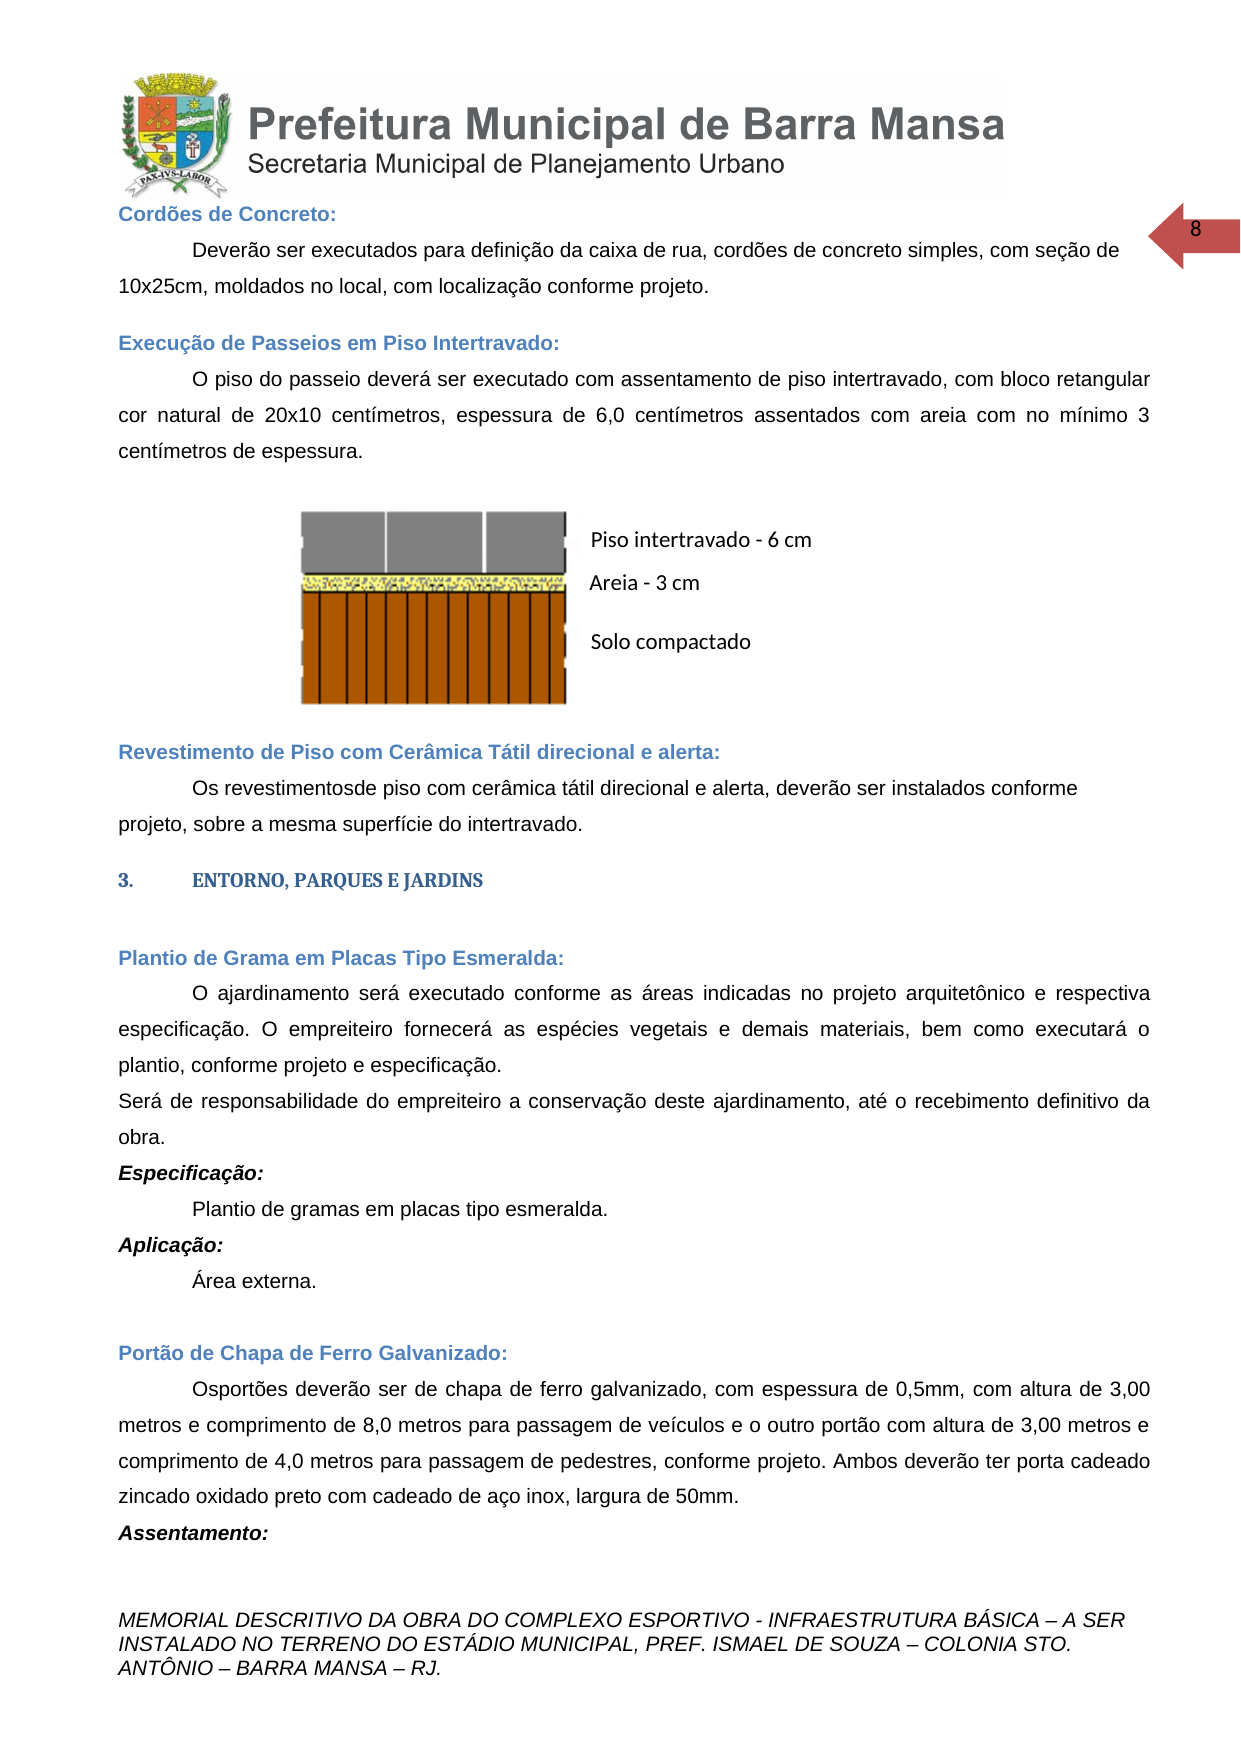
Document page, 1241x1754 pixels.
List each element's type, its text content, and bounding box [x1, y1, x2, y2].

text Aplicação: [118, 1233, 1152, 1257]
subtitle Execução de Passeios em Piso Intertravado: [118, 331, 1152, 355]
text Os revestimentosde piso com cerâmica tátil direcional e alerta, deverão ser instalados conforme projeto, sobre a mesma superfície do intertravado. [118, 776, 1152, 835]
text Plantio de gramas em placas tipo esmeralda. [118, 1197, 1152, 1221]
subtitle Portão de Chapa de Ferro Galvanizado: [118, 1341, 1152, 1364]
text O ajardinamento será executado conforme as áreas indicadas no projeto arquitetônico e respectiva especificação. O empreiteiro fornecerá as espécies vegetais e demais materiais, bem como executará o plantio, conforme projeto e especificação. [118, 981, 1152, 1077]
text Assentamento: [118, 1520, 1152, 1544]
subtitle ENTORNO, PARQUES E JARDINS [118, 868, 1152, 892]
text Especificação: [118, 1161, 1152, 1185]
text Deverão ser executados para definição da caixa de rua, cordões de concreto simples, com seção de 10x25cm, moldados no local, com localização conforme projeto. [118, 238, 1152, 298]
subtitle Cordões de Concreto: [118, 202, 1152, 226]
subtitle Plantio de Grama em Placas Tipo Esmeralda: [118, 945, 1152, 969]
picture [291, 510, 580, 717]
text Área externa. [118, 1269, 1152, 1293]
text O piso do passeio deverá ser executado com assentamento de piso intertravado, com bloco retangular cor natural de 20x10 centímetros, espessura de 6,0 centímetros assentados com areia com no mínimo 3 centímetros de espessura. [118, 367, 1152, 462]
text Será de responsabilidade do empreiteiro a conservação deste ajardinamento, até o recebimento definitivo da obra. [118, 1089, 1152, 1149]
picture [118, 73, 1004, 202]
text Osportões deverão ser de chapa de ferro galvanizado, com espessura de 0,5mm, com altura de 3,00 metros e comprimento de 8,0 metros para passagem de veículos e o outro portão com altura de 3,00 metros e comprimento de 4,0 metros para passagem de pedestres, conforme projeto. Ambos deverão ter porta cadeado zincado oxidado preto com cadeado de aço inox, largura de 50mm. [118, 1377, 1152, 1508]
subtitle Revestimento de Piso com Cerâmica Tátil direcional e alerta: [118, 739, 1152, 763]
